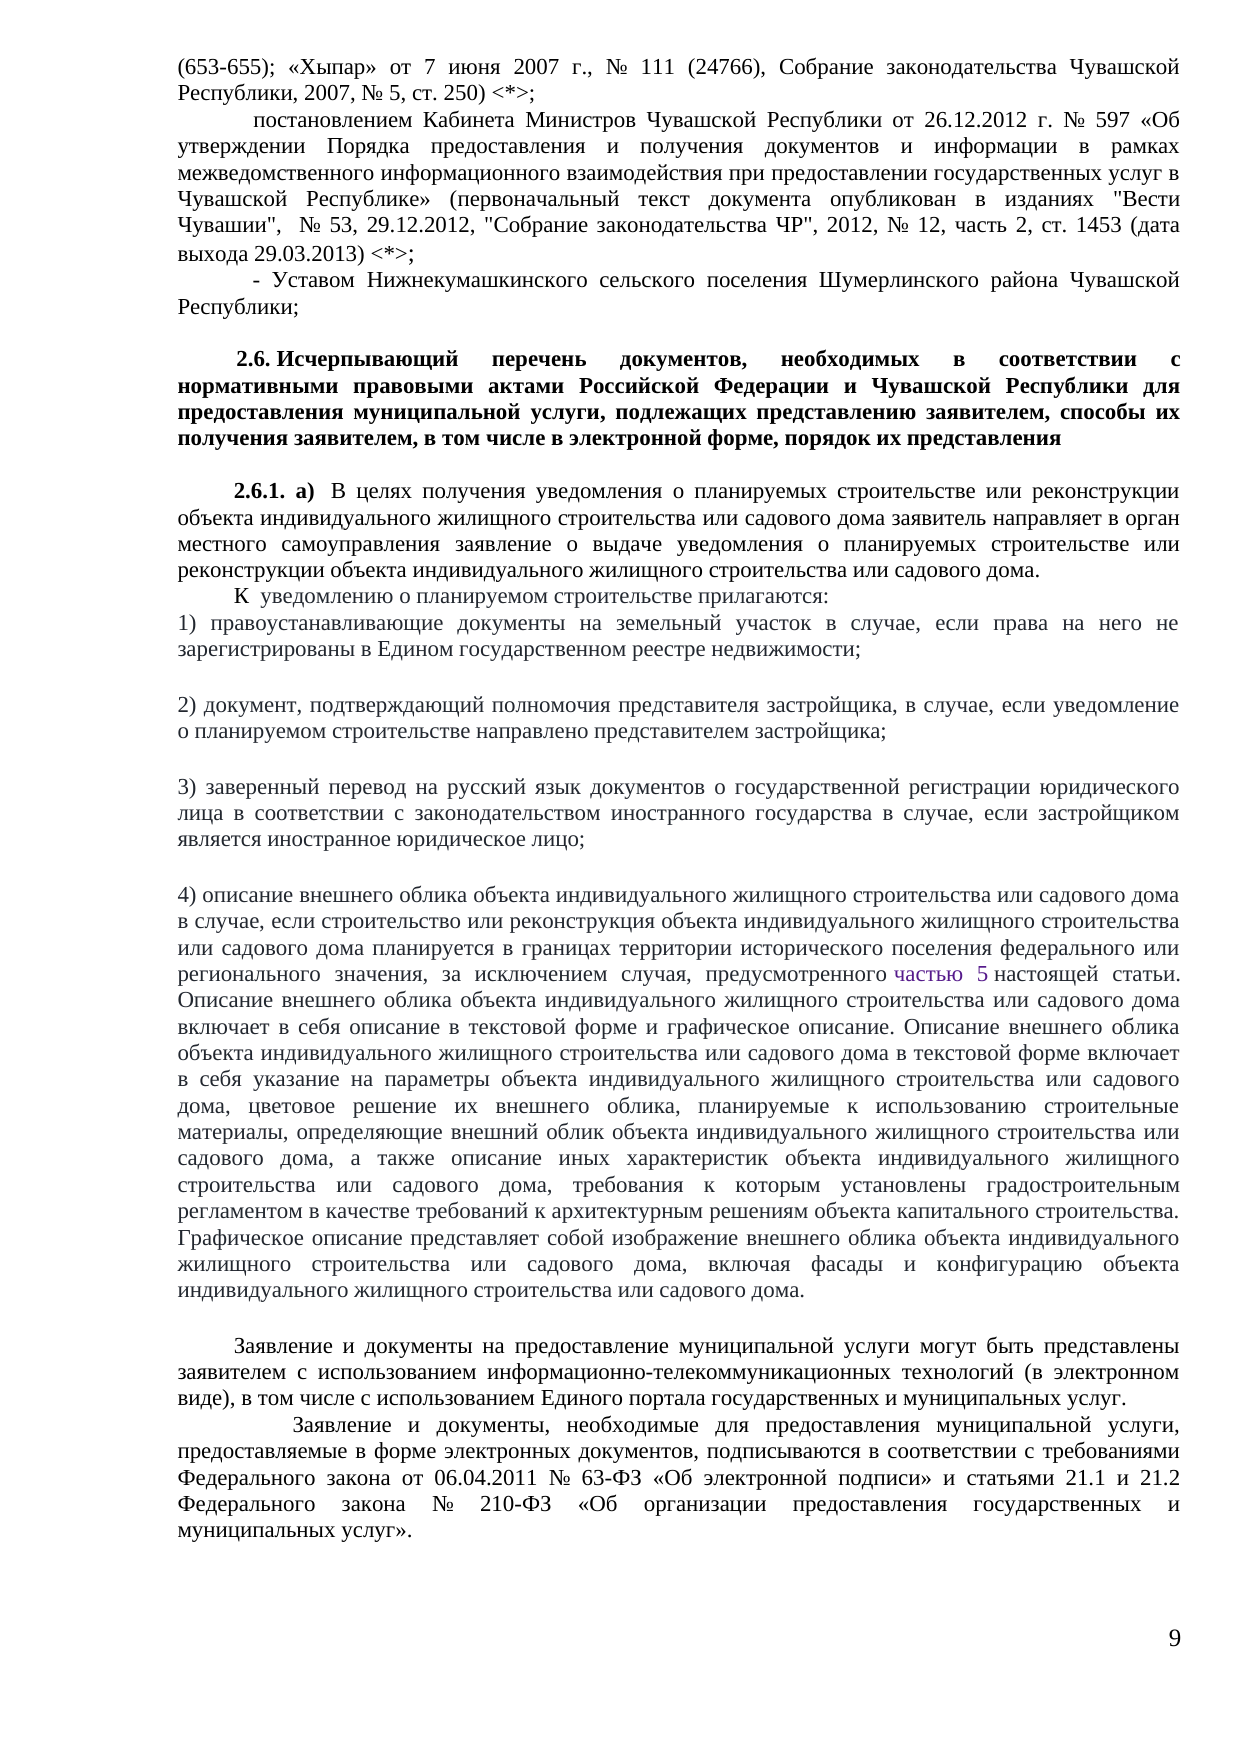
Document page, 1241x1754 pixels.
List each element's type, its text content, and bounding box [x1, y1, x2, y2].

text - Уставом Нижнекумашкинского сельского поселения Шумерлинского района Чувашской Республики; [177, 266, 1181, 319]
text постановлением Кабинета Министров Чувашской Республики от 26.12.2012 г. № 597 «Об утверждении Порядка предоставления и получения документов и информации в рамках межведомственного информационного взаимодействия при предоставлении государственных услуг в Чувашской Республике» (первоначальный текст документа опубликован в изданиях "Вести Чувашии", № 53, 29.12.2012, "Собрание законодательства ЧР", 2012, № 12, часть 2, ст. 1453 (дата выхода 29.03.2013) <*>; [177, 106, 1181, 266]
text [177, 53, 1181, 106]
text 3) заверенный перевод на русский язык документов о государственной регистрации юридического лица в соответствии с законодательством иностранного государства в случае, если застройщиком является иностранное юридическое лицо; [177, 773, 1181, 852]
text 4) описание внешнего облика объекта индивидуального жилищного строительства или садового дома в случае, если строительство или реконструкция объекта индивидуального жилищного строительства или садового дома планируется в границах территории исторического поселения федерального или регионального значения, за исключением случая, предусмотренного частью 5 настоящей статьи. Описание внешнего облика объекта индивидуального жилищного строительства или садового дома включает в себя описание в текстовой форме и графическое описание. Описание внешнего облика объекта индивидуального жилищного строительства или садового дома в текстовой форме включает в себя указание на параметры объекта индивидуального жилищного строительства или садового дома, цветовое решение их внешнего облика, планируемые к использованию строительные материалы, определяющие внешний облик объекта индивидуального жилищного строительства или садового дома, а также описание иных характеристик объекта индивидуального жилищного строительства или садового дома, требования к которым установлены градостроительным регламентом в качестве требований к архитектурным решениям объекта капитального строительства. Графическое описание представляет собой изображение внешнего облика объекта индивидуального жилищного строительства или садового дома, включая фасады и конфигурацию объекта индивидуального жилищного строительства или садового дома. [177, 881, 1181, 1303]
text 1) правоустанавливающие документы на земельный участок в случае, если права на него не зарегистрированы в Едином государственном реестре недвижимости; [177, 609, 1181, 662]
text К уведомлению о планируемом строительстве прилагаются: [177, 583, 1181, 609]
text Заявление и документы, необходимые для предоставления муниципальной услуги, предоставляемые в форме электронных документов, подписываются в соответствии с требованиями Федерального закона от 06.04.2011 № 63-ФЗ «Об электронной подписи» и статьями 21.1 и 21.2 Федерального закона № 210-ФЗ «Об организации предоставления государственных и муниципальных услуг». [177, 1411, 1181, 1543]
text 2.6.1. а) В целях получения уведомления о планируемых строительстве или реконструкции объекта индивидуального жилищного строительства или садового дома заявитель направляет в орган местного самоуправления заявление о выдаче уведомления о планируемых строительстве или реконструкции объекта индивидуального жилищного строительства или садового дома. [177, 477, 1181, 583]
text Заявление и документы на предоставление муниципальной услуги могут быть представлены заявителем с использованием информационно-телекоммуникационных технологий (в электронном виде), в том числе с использованием Единого портала государственных и муниципальных услуг. [177, 1332, 1181, 1411]
text 2) документ, подтверждающий полномочия представителя застройщика, в случае, если уведомление о планируемом строительстве направлено представителем застройщика; [177, 691, 1181, 743]
text 2.6. Исчерпывающий перечень документов, необходимых в соответствии с нормативными правовыми актами Российской Федерации и Чувашской Республики для предоставления муниципальной услуги, подлежащих представлению заявителем, способы их получения заявителем, в том числе в электронной форме, порядок их представления [177, 345, 1181, 451]
